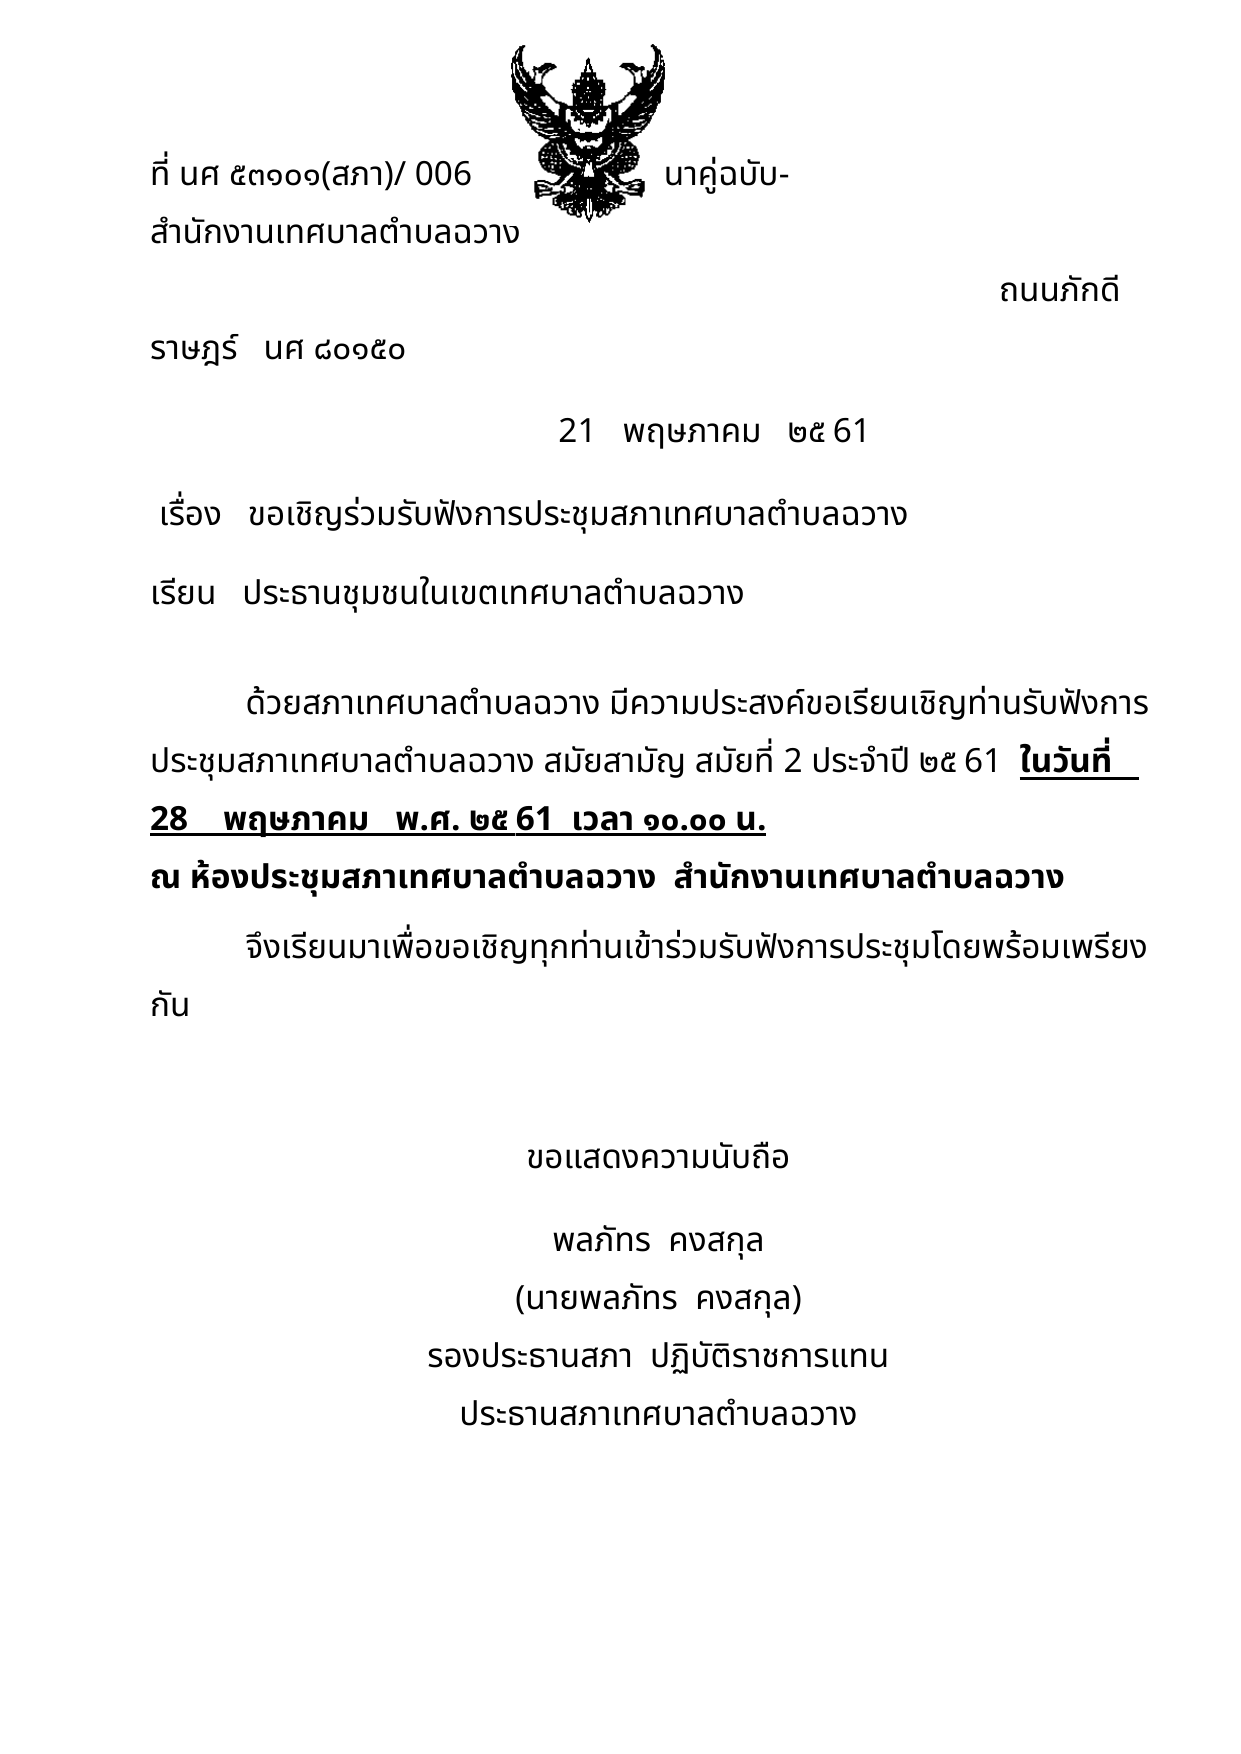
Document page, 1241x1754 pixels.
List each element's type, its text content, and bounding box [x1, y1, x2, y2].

text ขอแสดงความนับถือ [150, 1133, 1167, 1183]
text 21 พฤษภาคม ๒๕61 [150, 407, 1167, 457]
text เรื่อง ขอเชิญร่วมรับฟังการประชุมสภาเทศบาลตำบลฉวาง [150, 490, 1167, 540]
text ด้วยสภาเทศบาลตำบลฉวาง มีความประสงค์ขอเรียนเชิญท่านรับฟังการประชุมสภาเทศบาลตำบลฉวาง สมัยสามัญ สมัยที่ 2 ประจำปี ๒๕61 ในวันที่ 28 พฤษภาคม พ.ศ. ๒๕61 เวลา ๑๐.๐๐ น. [150, 679, 1167, 846]
text เรียน ประธานชุมชนในเขตเทศบาลตำบลฉวาง [150, 569, 1167, 619]
text ณ ห้องประชุมสภาเทศบาลตำบลฉวาง สำนักงานเทศบาลตำบลฉวาง [150, 853, 1167, 903]
text จึงเรียนมาเพื่อขอเชิญทุกท่านเข้าร่วมรับฟังการประชุมโดยพร้อมเพรียงกัน [150, 923, 1167, 1032]
picture [508, 42, 666, 226]
text พลภัทร คงสกุล [150, 1216, 1167, 1266]
text (นายพลภัทร คงสกุล) [150, 1274, 1167, 1324]
text ประธานสภาเทศบาลตำบลฉวาง [150, 1390, 1167, 1440]
text ที่ นศ ๕๓๑๐๑(สภา)/ 006 -สำเนาคู่ฉบับ- สำนักงานเทศบาลตำบลฉวาง [150, 150, 1167, 258]
text รองประธานสภา ปฏิบัติราชการแทน [150, 1332, 1167, 1382]
text ถนนภักดีราษฎร์ นศ ๘๐๑๕๐ [150, 266, 1167, 374]
